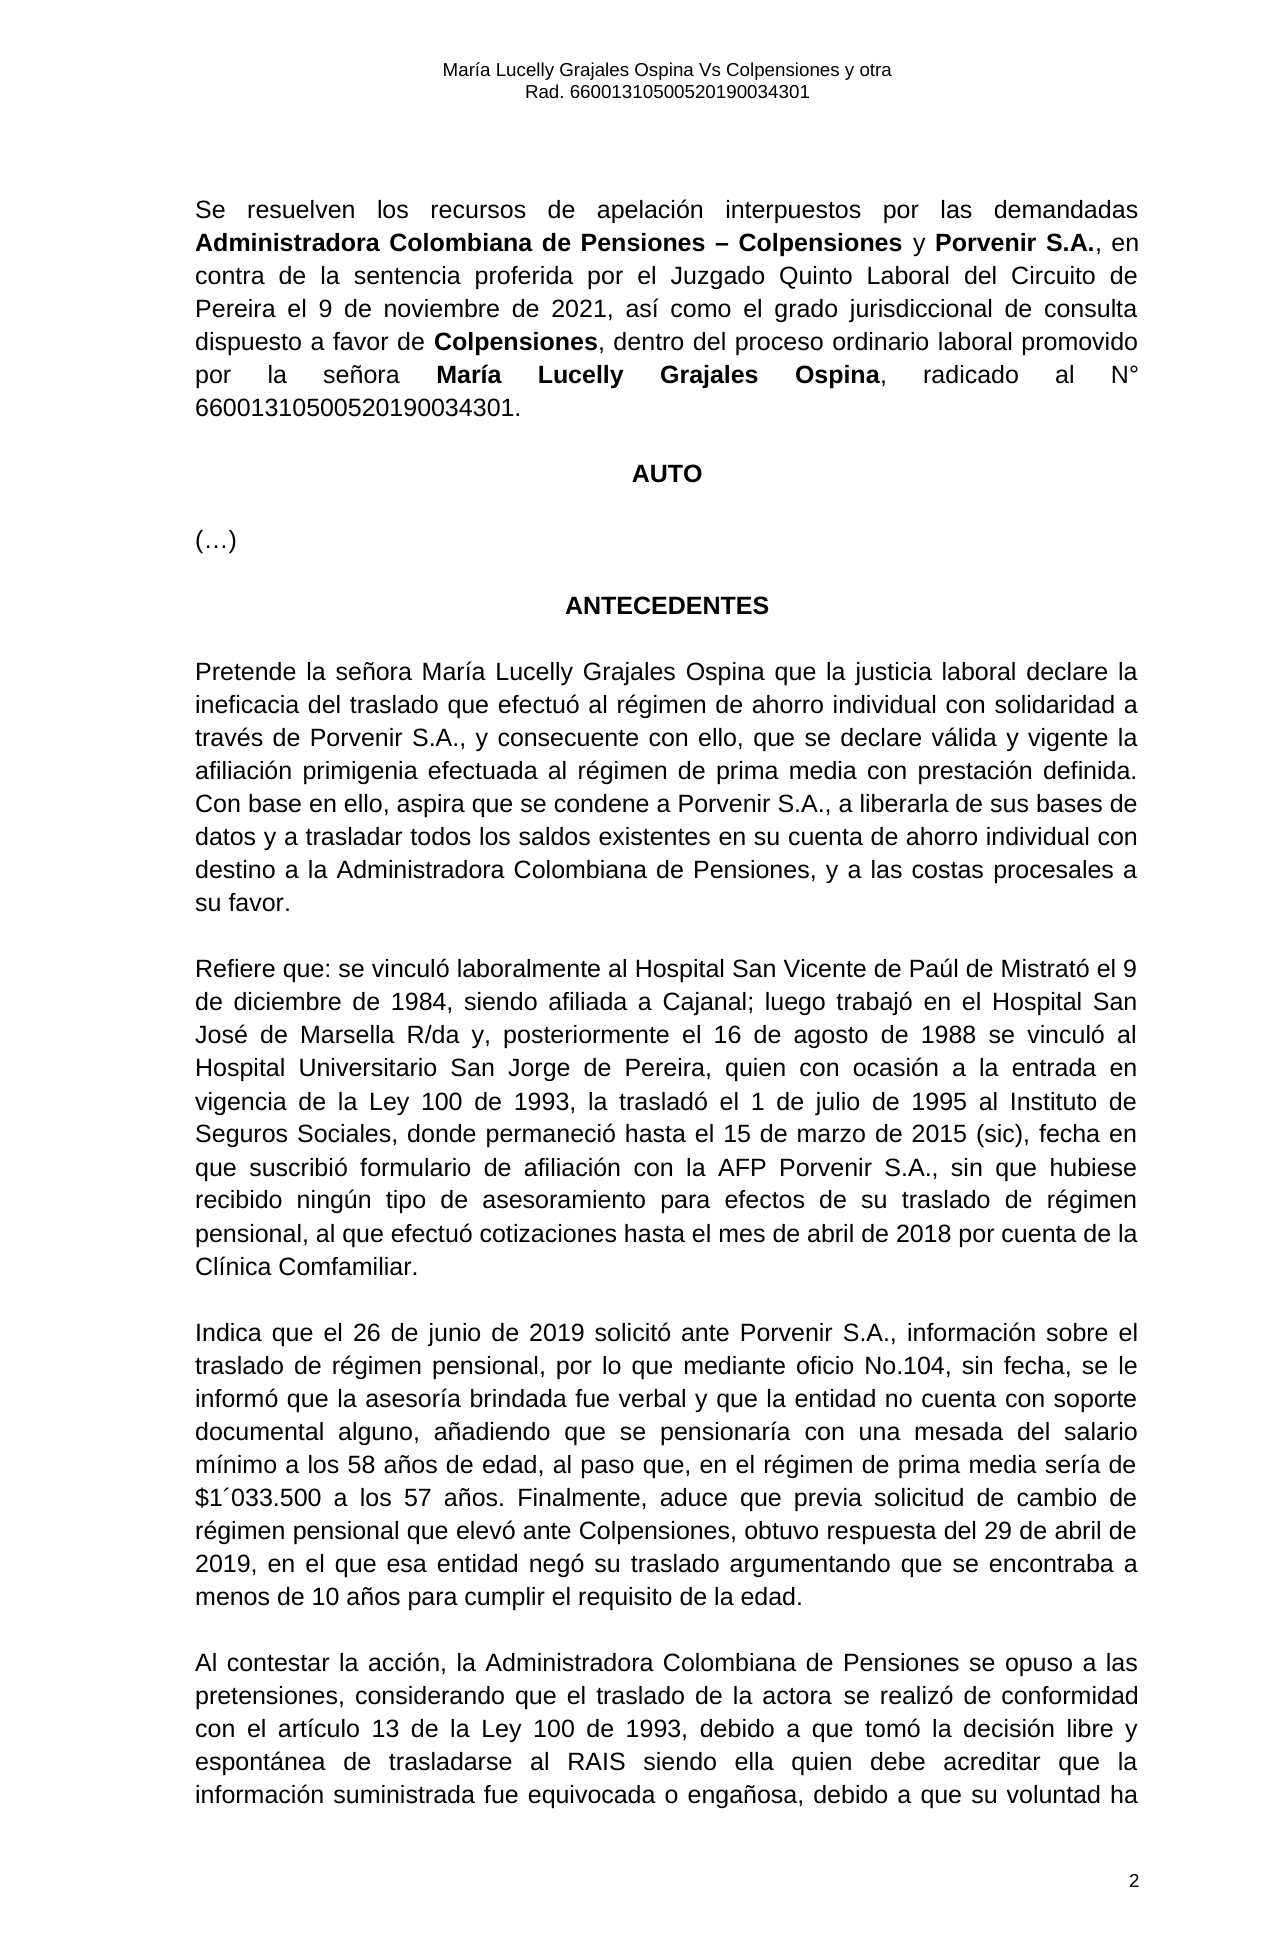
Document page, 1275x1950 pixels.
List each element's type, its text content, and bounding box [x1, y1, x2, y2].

text Indica que el 26 de junio de 2019 solicitó ante Porvenir S.A., información sobre el traslado de régimen pensional, por lo que mediante oficio No.104, sin fecha, se le informó que la asesoría brindada fue verbal y que la entidad no cuenta con soporte documental alguno, añadiendo que se pensionaría con una mesada del salario mínimo a los 58 años de edad, al paso que, en el régimen de prima media sería de $1´033.500 a los 57 años. Finalmente, aduce que previa solicitud de cambio de régimen pensional que elevó ante Colpensiones, obtuvo respuesta del 29 de abril de 2019, en el que esa entidad negó su traslado argumentando que se encontraba a menos de 10 años para cumplir el requisito de la edad. [195, 1318, 1139, 1611]
text Pretende la señora María Lucelly Grajales Ospina que la justicia laboral declare la ineficacia del traslado que efectuó al régimen de ahorro individual con solidaridad a través de Porvenir S.A., y consecuente con ello, que se declare válida y vigente la afiliación primigenia efectuada al régimen de prima media con prestación definida. Con base en ello, aspira que se condene a Porvenir S.A., a liberarla de sus bases de datos y a trasladar todos los saldos existentes en su cuenta de ahorro individual con destino a la Administradora Colombiana de Pensiones, y a las costas procesales a su favor. [195, 657, 1139, 917]
text Refiere que: se vinculó laboralmente al Hospital San Vicente de Paúl de Mistrató el 9 de diciembre de 1984, siendo afiliada a Cajanal; luego trabajó en el Hospital San José de Marsella R/da y, posteriormente el 16 de agosto de 1988 se vinculó al Hospital Universitario San Jorge de Pereira, quien con ocasión a la entrada en vigencia de la Ley 100 de 1993, la trasladó el 1 de julio de 1995 al Instituto de Seguros Sociales, donde permaneció hasta el 15 de marzo de 2015 (sic), fecha en que suscribió formulario de afiliación con la AFP Porvenir S.A., sin que hubiese recibido ningún tipo de asesoramiento para efectos de su traslado de régimen pensional, al que efectuó cotizaciones hasta el mes de abril de 2018 por cuenta de la Clínica Comfamiliar. [195, 954, 1139, 1280]
text Se resuelven los recursos de apelación interpuestos por las demandadas Administradora Colombiana de Pensiones – Colpensiones y Porvenir S.A., en contra de la sentencia proferida por el Juzgado Quinto Laboral del Circuito de Pereira el 9 de noviembre de 2021, así como el grado jurisdiccional de consulta dispuesto a favor de Colpensiones, dentro del proceso ordinario laboral promovido por la señora María Lucelly Grajales Ospina, radicado al N° 66001310500520190034301. [195, 195, 1139, 422]
text ANTECEDENTES [195, 591, 1139, 620]
text AUTO [195, 459, 1139, 488]
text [195, 1648, 1139, 1809]
text (…) [195, 525, 1139, 554]
